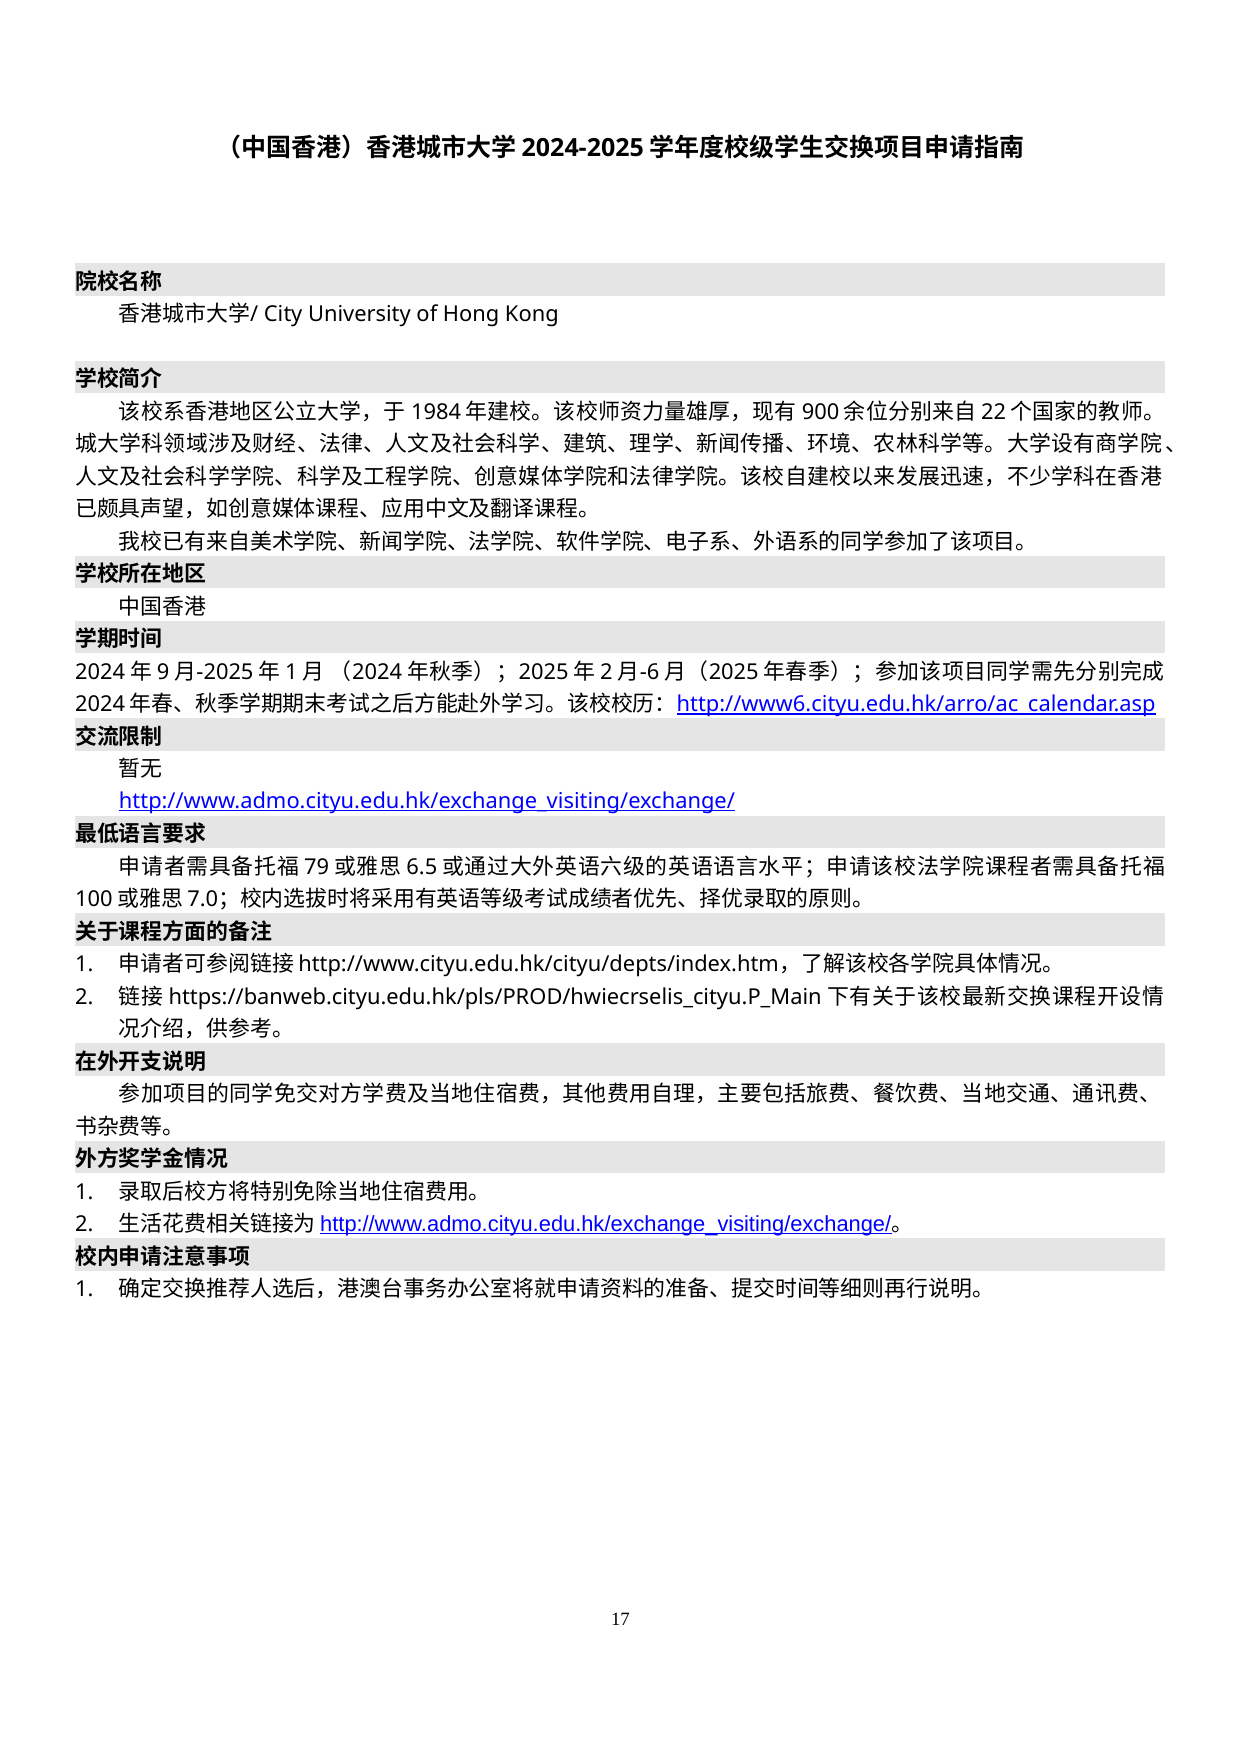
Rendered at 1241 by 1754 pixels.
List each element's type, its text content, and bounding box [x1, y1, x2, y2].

list 确定交换推荐人选后，港澳台事务办公室将就申请资料的准备、提交时间等细则再行说明。 [75, 1271, 1165, 1303]
list 院校名称 [75, 263, 1165, 296]
list 申请者可参阅链接http://www.cityu.edu.hk/cityu/depts/index.htm，了解该校各学院具体情况。 [75, 946, 1165, 978]
list 链接https://banweb.cityu.edu.hk/pls/PROD/hwiecrselis_cityu.P_Main下有关于该校最新交换课程开设情况介绍，供参考。 [75, 978, 1165, 1043]
list 在外开支说明 [75, 1043, 1165, 1076]
text 参加项目的同学免交对方学费及当地住宿费，其他费用自理，主要包括旅费、餐饮费、当地交通、通讯费、书杂费等。 [75, 1076, 1165, 1141]
text 我校已有来自美术学院、新闻学院、法学院、软件学院、电子系、外语系的同学参加了该项目。 [75, 523, 1165, 556]
list 交流限制 [75, 718, 1165, 751]
list 关于课程方面的备注 [75, 913, 1165, 946]
subtitle （中国香港）香港城市大学2024-2025学年度校级学生交换项目申请指南 [75, 113, 1165, 178]
list 生活花费相关链接为http://www.admo.cityu.edu.hk/exchange_visiting/exchange/。 [75, 1206, 1165, 1238]
text http://www.admo.cityu.edu.hk/exchange_visiting/exchange/ [75, 783, 1165, 816]
list 学校简介 [75, 361, 1165, 393]
text 暂无 [75, 751, 1165, 783]
list 校内申请注意事项 [75, 1238, 1165, 1271]
text 2024年9月-2025年1月 （2024年秋季）；2025年2月-6月（2025年春季）；参加该项目同学需先分别完成2024年春、秋季学期期末考试之后方能赴外学习。该校校历：http://www6.cityu.edu.hk/arro/ac_calendar.asp [75, 653, 1165, 718]
list 中国香港 [119, 588, 1165, 621]
text 该校系香港地区公立大学，于1984年建校。该校师资力量雄厚，现有900余位分别来自22个国家的教师。城大学科领域涉及财经、法律、人文及社会科学、建筑、理学、新闻传播、环境、农林科学等。大学设有商学院、人文及社会科学学院、科学及工程学院、创意媒体学院和法律学院。该校自建校以来发展迅速，不少学科在香港已颇具声望，如创意媒体课程、应用中文及翻译课程。 [75, 393, 1165, 523]
text 申请者需具备托福79或雅思6.5或通过大外英语六级的英语语言水平；申请该校法学院课程者需具备托福100或雅思7.0；校内选拔时将采用有英语等级考试成绩者优先、择优录取的原则。 [75, 848, 1165, 913]
list 学校所在地区 [75, 556, 1165, 588]
list 外方奖学金情况 [75, 1141, 1165, 1173]
list 录取后校方将特别免除当地住宿费用。 [75, 1173, 1165, 1206]
list 学期时间 [75, 621, 1165, 653]
list 最低语言要求 [75, 816, 1165, 848]
list 香港城市大学/ City University of Hong Kong [119, 296, 1165, 328]
